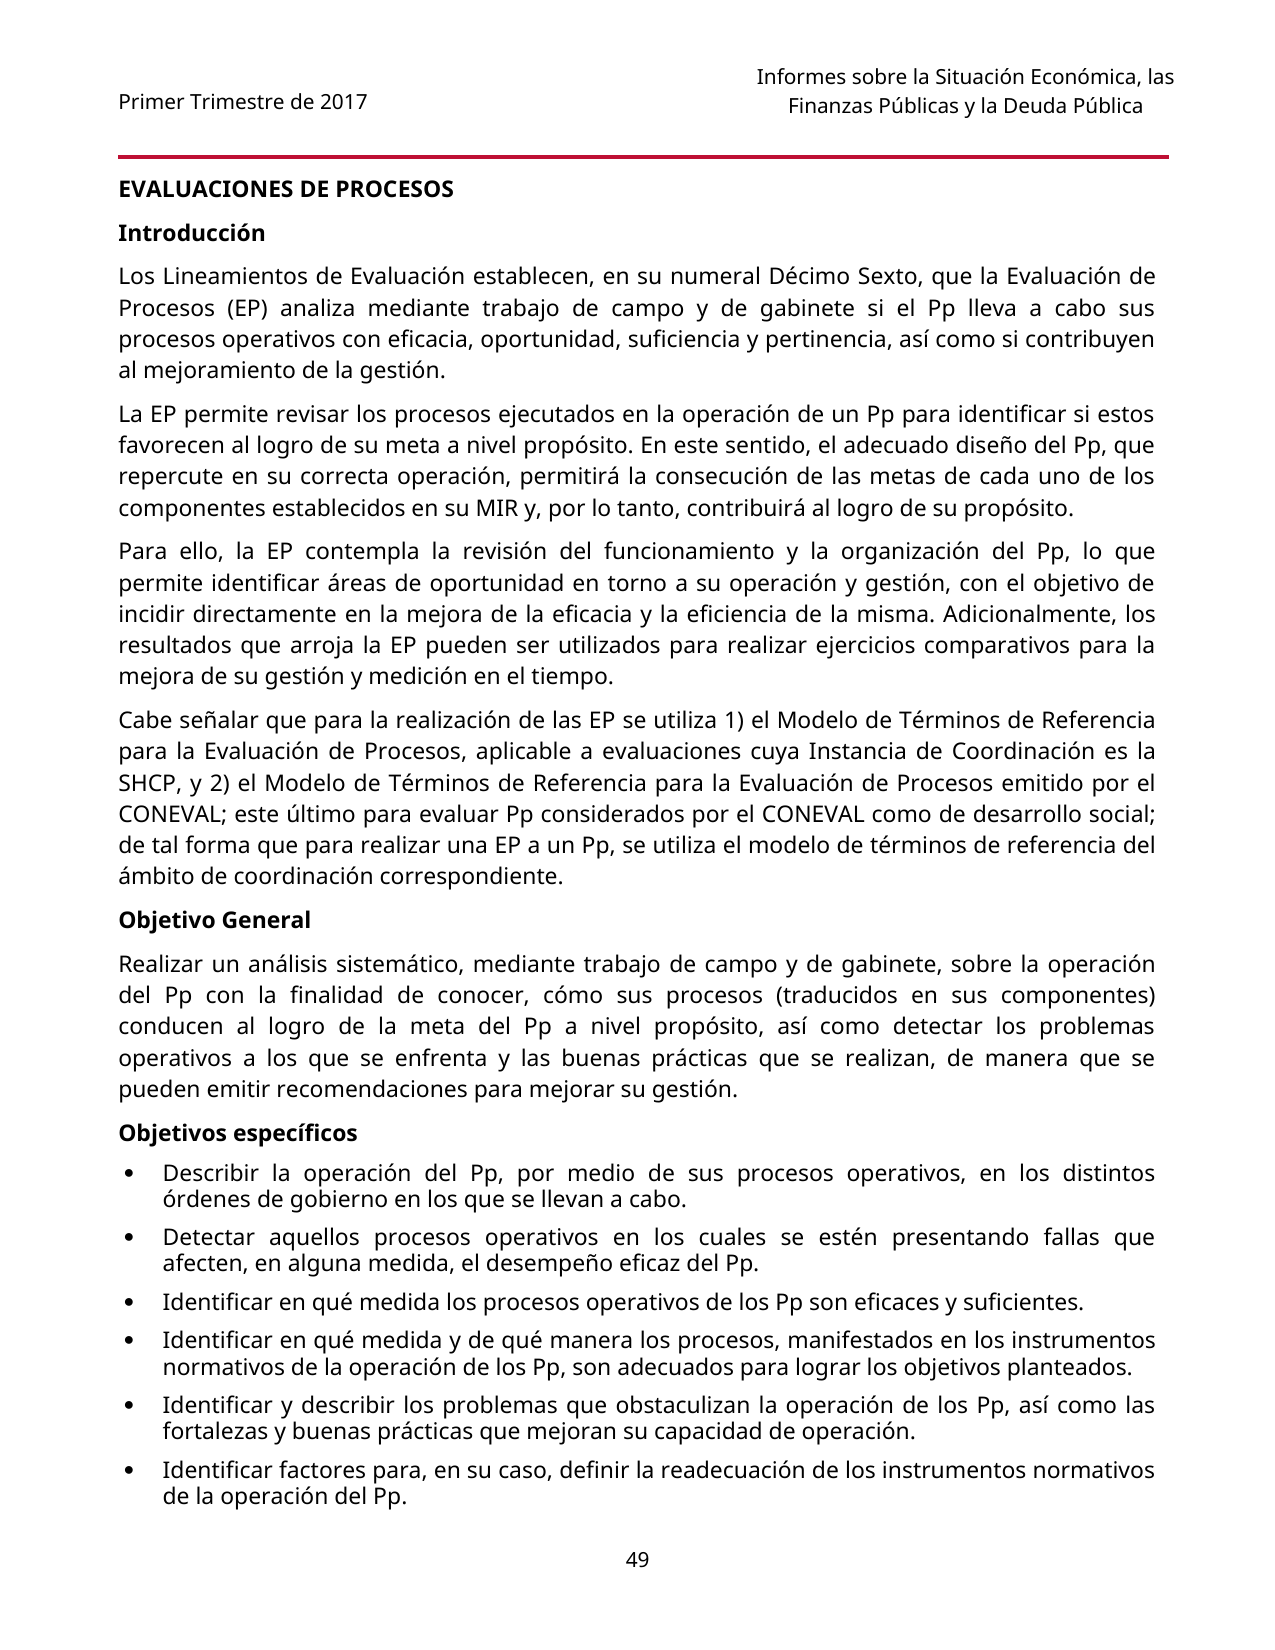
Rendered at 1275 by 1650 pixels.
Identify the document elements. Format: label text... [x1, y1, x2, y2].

list Identificar factores para, en su caso, definir la readecuación de los instrumentos normativos de la operación del Pp. [125, 1457, 1157, 1509]
list Detectar aquellos procesos operativos en los cuales se estén presentando fallas que afecten, en alguna medida, el desempeño eficaz del Pp. [125, 1225, 1157, 1277]
list Identificar en qué medida los procesos operativos de los Pp son eficaces y suficientes. [125, 1289, 1157, 1316]
subtitle EVALUACIONES DE PROCESOS [118, 173, 1157, 204]
list Identificar en qué medida y de qué manera los procesos, manifestados en los instrumentos normativos de la operación de los Pp, son adecuados para lograr los objetivos planteados. [125, 1328, 1157, 1380]
text La EP permite revisar los procesos ejecutados en la operación de un Pp para identificar si estos favorecen al logro de su meta a nivel propósito. En este sentido, el adecuado diseño del Pp, que repercute en su correcta operación, permitirá la consecución de las metas de cada uno de los componentes establecidos en su MIR y, por lo tanto, contribuirá al logro de su propósito. [118, 398, 1157, 523]
text Los Lineamientos de Evaluación establecen, en su numeral Décimo Sexto, que la Evaluación de Procesos (EP) analiza mediante trabajo de campo y de gabinete si el Pp lleva a cabo sus procesos operativos con eficacia, oportunidad, suficiencia y pertinencia, así como si contribuyen al mejoramiento de la gestión. [118, 260, 1157, 385]
text Para ello, la EP contempla la revisión del funcionamiento y la organización del Pp, lo que permite identificar áreas de oportunidad en torno a su operación y gestión, con el objetivo de incidir directamente en la mejora de la eficacia y la eficiencia de la misma. Adicionalmente, los resultados que arroja la EP pueden ser utilizados para realizar ejercicios comparativos para la mejora de su gestión y medición en el tiempo. [118, 535, 1157, 692]
text Objetivos específicos [118, 1117, 1157, 1148]
text Introducción [118, 217, 1157, 248]
text Objetivo General [118, 904, 1157, 935]
list Identificar y describir los problemas que obstaculizan la operación de los Pp, así como las fortalezas y buenas prácticas que mejoran su capacidad de operación. [125, 1393, 1157, 1445]
text Realizar un análisis sistemático, mediante trabajo de campo y de gabinete, sobre la operación del Pp con la finalidad de conocer, cómo sus procesos (traducidos en sus componentes) conducen al logro de la meta del Pp a nivel propósito, así como detectar los problemas operativos a los que se enfrenta y las buenas prácticas que se realizan, de manera que se pueden emitir recomendaciones para mejorar su gestión. [118, 948, 1157, 1104]
text Cabe señalar que para la realización de las EP se utiliza 1) el Modelo de Términos de Referencia para la Evaluación de Procesos, aplicable a evaluaciones cuya Instancia de Coordinación es la SHCP, y 2) el Modelo de Términos de Referencia para la Evaluación de Procesos emitido por el CONEVAL; este último para evaluar Pp considerados por el CONEVAL como de desarrollo social; de tal forma que para realizar una EP a un Pp, se utiliza el modelo de términos de referencia del ámbito de coordinación correspondiente. [118, 704, 1157, 892]
list Describir la operación del Pp, por medio de sus procesos operativos, en los distintos órdenes de gobierno en los que se llevan a cabo. [125, 1160, 1157, 1212]
